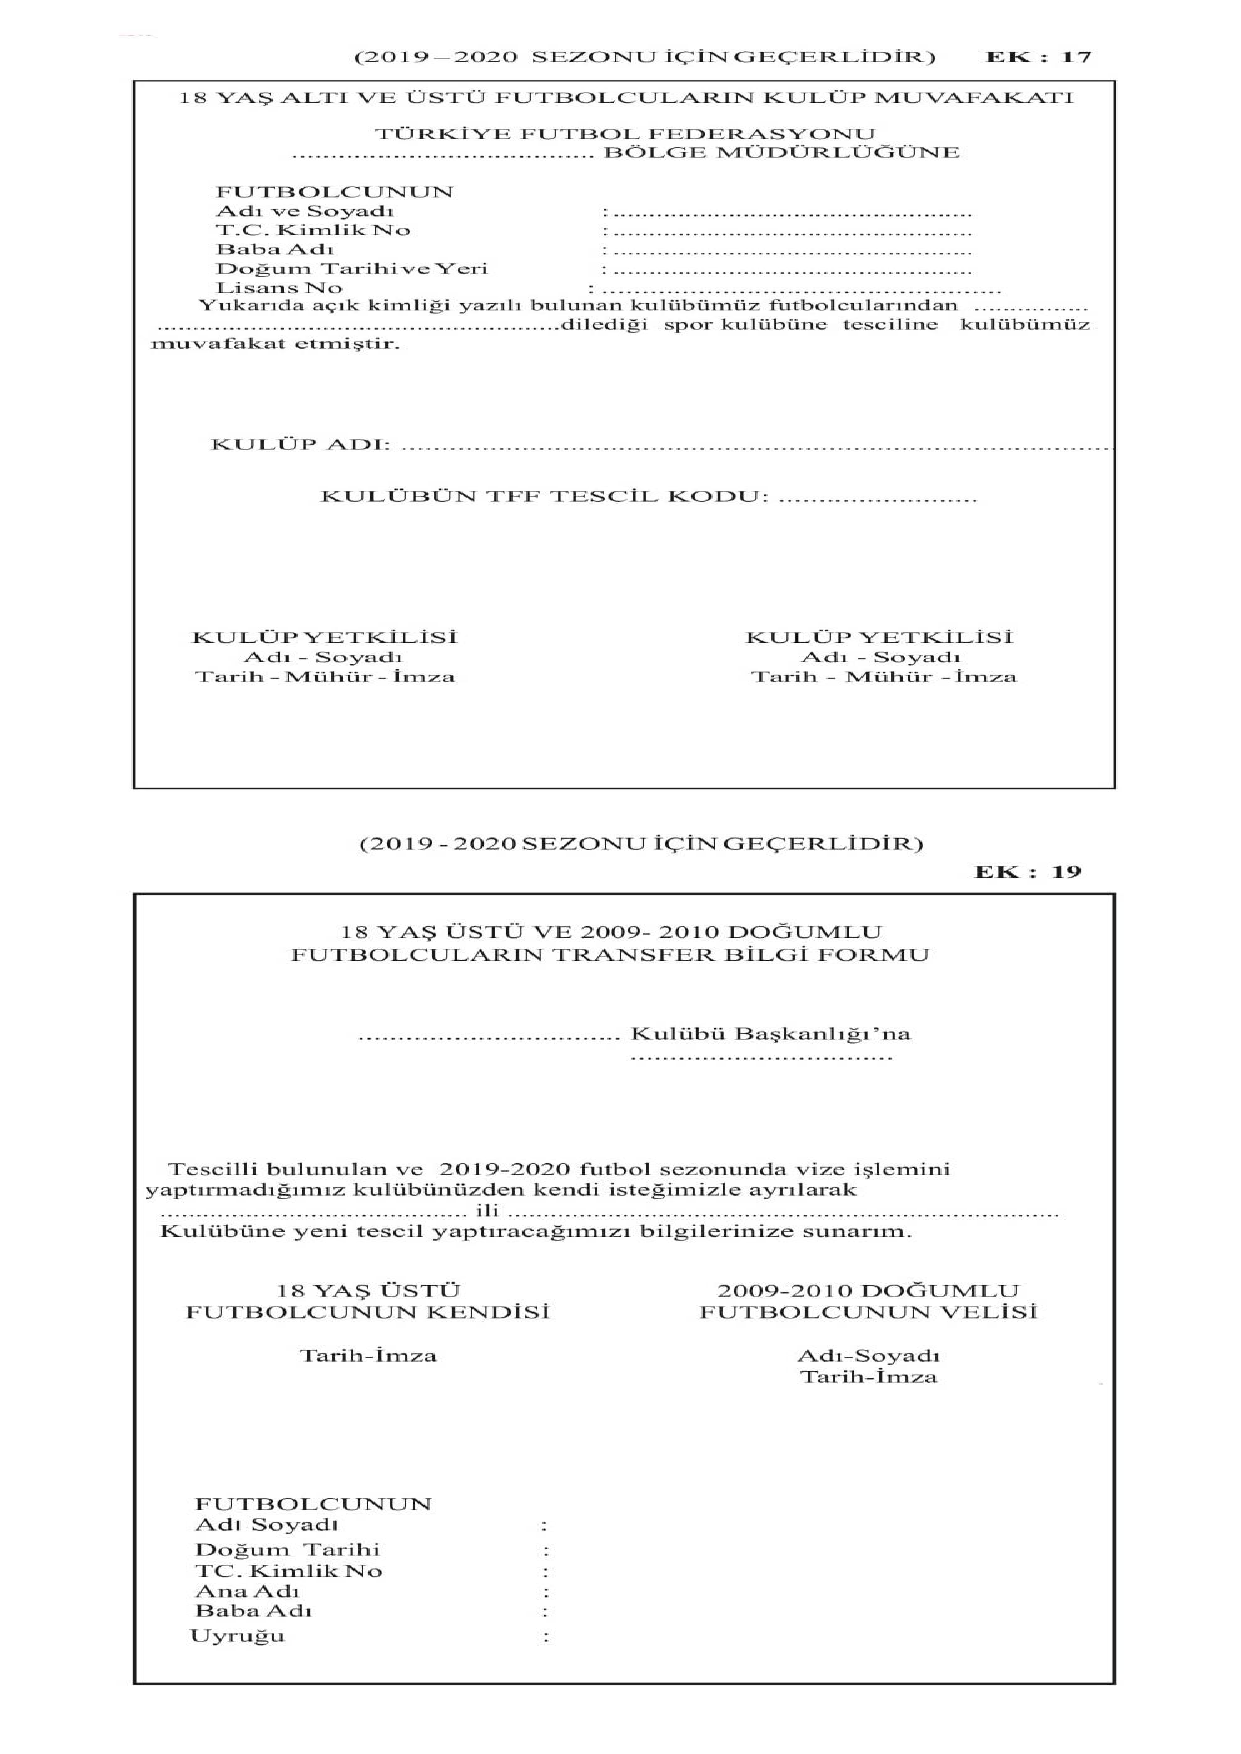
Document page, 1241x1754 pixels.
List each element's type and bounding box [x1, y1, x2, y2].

picture [116, 822, 1125, 1695]
picture [118, 29, 1122, 798]
